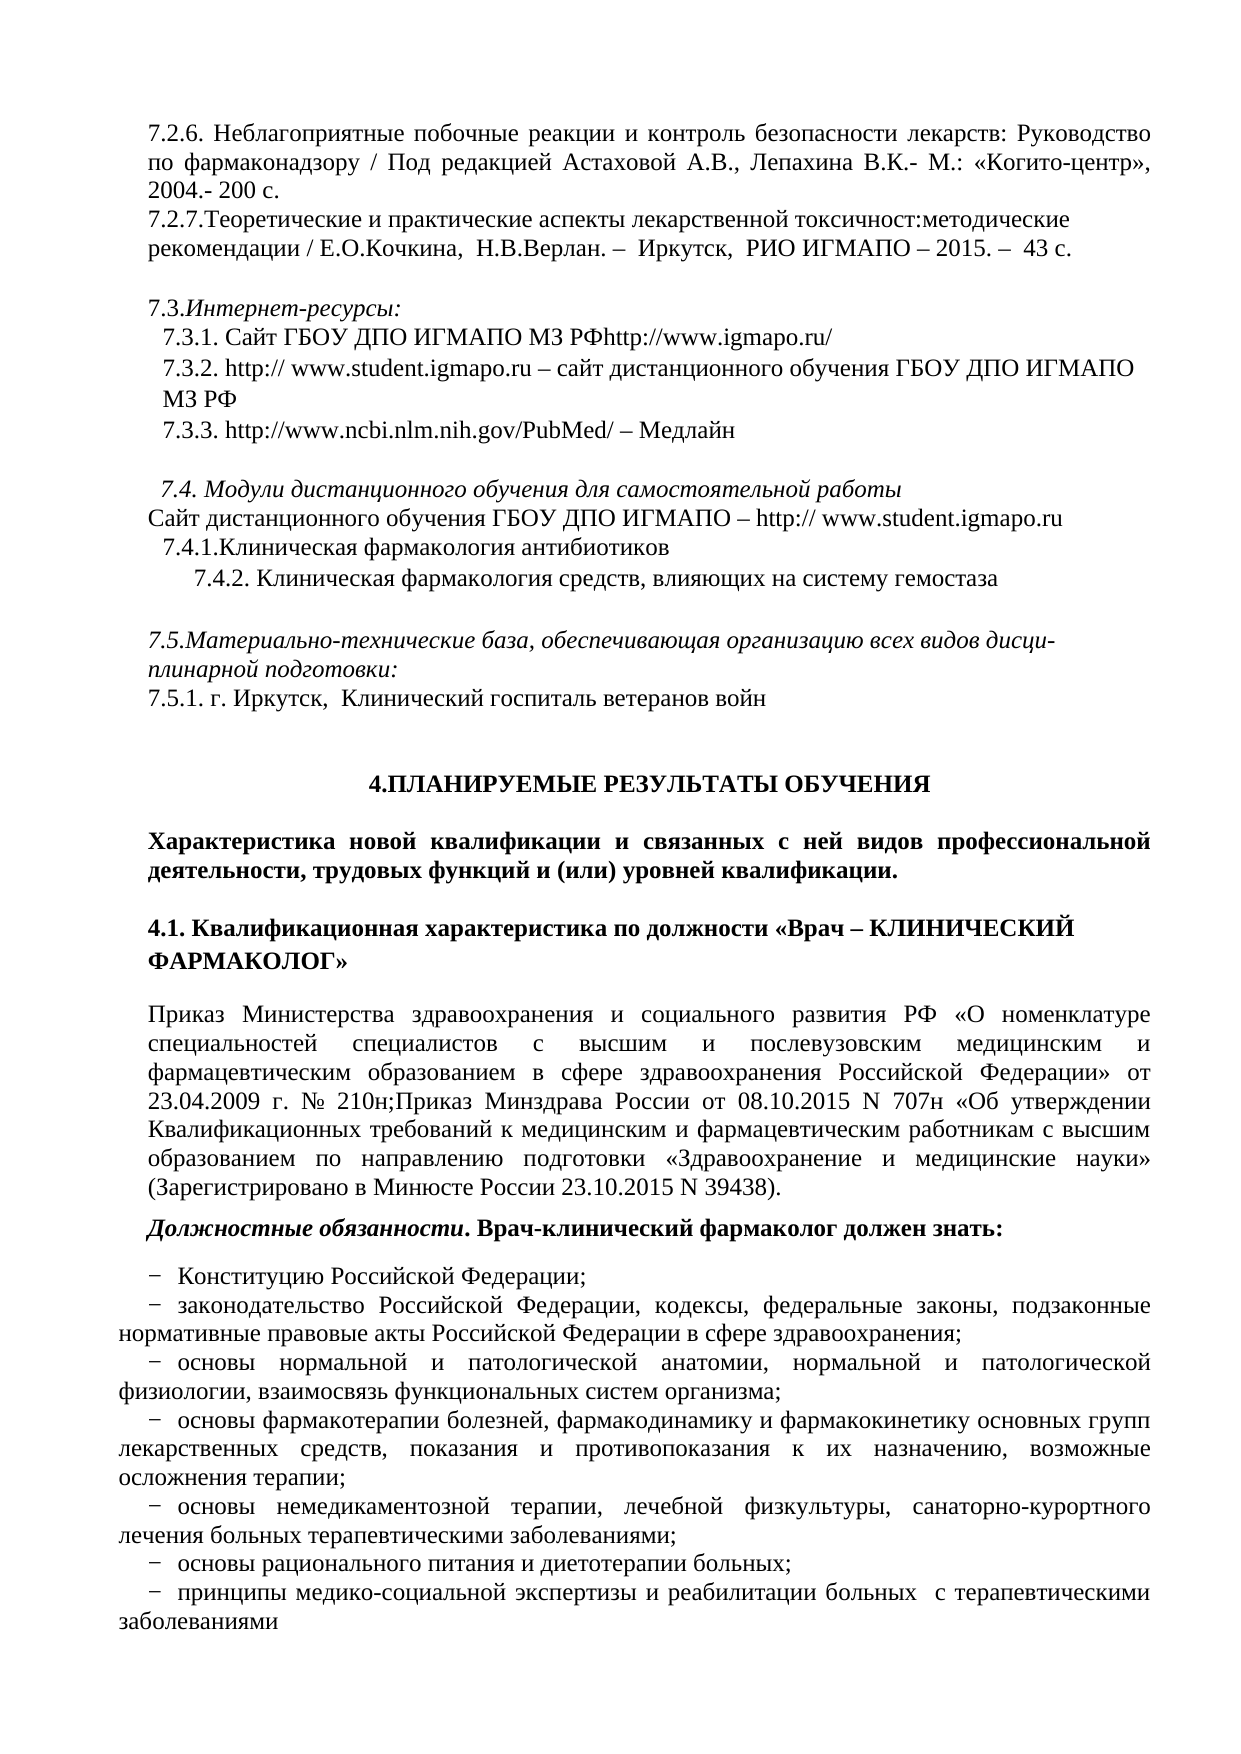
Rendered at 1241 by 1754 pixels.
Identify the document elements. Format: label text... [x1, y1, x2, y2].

text 7.4. Модули дистанционного обучения для самостоятельной работы [148, 474, 1152, 503]
list основы рационального питания и диетотерапии больных; [118, 1548, 1152, 1577]
text 7.2.6. Неблагоприятные побочные реакции и контроль безопасности лекарств: Руководство по фармаконадзору / Под редакцией Астаховой А.В., Лепахина В.К.- М.: «Когито-центр», 2004.- 200 с. [148, 118, 1152, 204]
text 7.4.1.Клиническая фармакология антибиотиков [162, 532, 1152, 561]
text Приказ Министерства здравоохранения и социального развития РФ «О номенклатуре специальностей специалистов с высшим и послевузовским медицинским и фармацевтическим образованием в сфере здравоохранения Российской Федерации» от 23.04.2009 г. № 210н;Приказ Минздрава России от 08.10.2015 N 707н «Об утверждении Квалификационных требований к медицинским и фармацевтическим работникам с высшим образованием по направлению подготовки «Здравоохранение и медицинские науки» (Зарегистрировано в Минюсте России 23.10.2015 N 39438). [148, 999, 1152, 1201]
list Конституцию Российской Федерации; [118, 1261, 1152, 1290]
text 4.ПЛАНИРУЕМЫЕ РЕЗУЛЬТАТЫ ОБУЧЕНИЯ [148, 769, 1152, 798]
text 7.2.7.Теоретические и практические аспекты лекарственной токсичност:методические рекомендации / Е.О.Кочкина, Н.В.Верлан. – Иркутск, РИО ИГМАПО – 2015. – 43 с. [148, 204, 1152, 262]
text 7.3.Интернет-ресурсы: [148, 293, 1152, 322]
list законодательство Российской Федерации, кодексы, федеральные законы, подзаконные нормативные правовые акты Российской Федерации в сфере здравоохранения; [118, 1290, 1152, 1347]
list основы нормальной и патологической анатомии, нормальной и патологической физиологии, взаимосвязь функциональных систем организма; [118, 1347, 1152, 1405]
text 7.5.1. г. Иркутск, Клинический госпиталь ветеранов войн [148, 683, 1152, 711]
text 7.3.3. http://www.ncbi.nlm.nih.gov/PubMed/ – Медлайн [162, 415, 1152, 443]
list Должностные обязанности. Врач-клинический фармаколог должен знать: [148, 1213, 1152, 1242]
text плинарной подготовки: [148, 654, 1152, 683]
list основы немедикаментозной терапии, лечебной физкультуры, санаторно-курортного лечения больных терапевтическими заболеваниями; [118, 1491, 1152, 1548]
text 4.1. Квалификационная характеристика по должности «Врач – КЛИНИЧЕСКИЙ ФАРМАКОЛОГ» [148, 913, 1152, 974]
text Характеристика новой квалификации и связанных с ней видов профессиональной деятельности, трудовых функций и (или) уровней квалификации. [148, 826, 1152, 884]
text 7.3.1. Сайт ГБОУ ДПО ИГМАПО МЗ РФhttp://www.igmapo.ru/ [162, 322, 1152, 350]
text 7.3.2. http:// www.student.igmapo.ru – сайт дистанционного обучения ГБОУ ДПО ИГМАПО МЗ РФ [162, 353, 1152, 412]
text 7.5.Материально-технические база, обеспечивающая организацию всех видов дисци- [148, 625, 1152, 654]
text 7.4.2. Клиническая фармакология средств, влияющих на систему гемостаза [162, 563, 1152, 592]
list принципы медико-социальной экспертизы и реабилитации больных с терапевтическими заболеваниями [118, 1577, 1152, 1635]
text Сайт дистанционного обучения ГБОУ ДПО ИГМАПО – http:// www.student.igmapo.ru [148, 503, 1152, 532]
list основы фармакотерапии болезней, фармакодинамику и фармакокинетику основных групп лекарственных средств, показания и противопоказания к их назначению, возможные осложнения терапии; [118, 1405, 1152, 1491]
